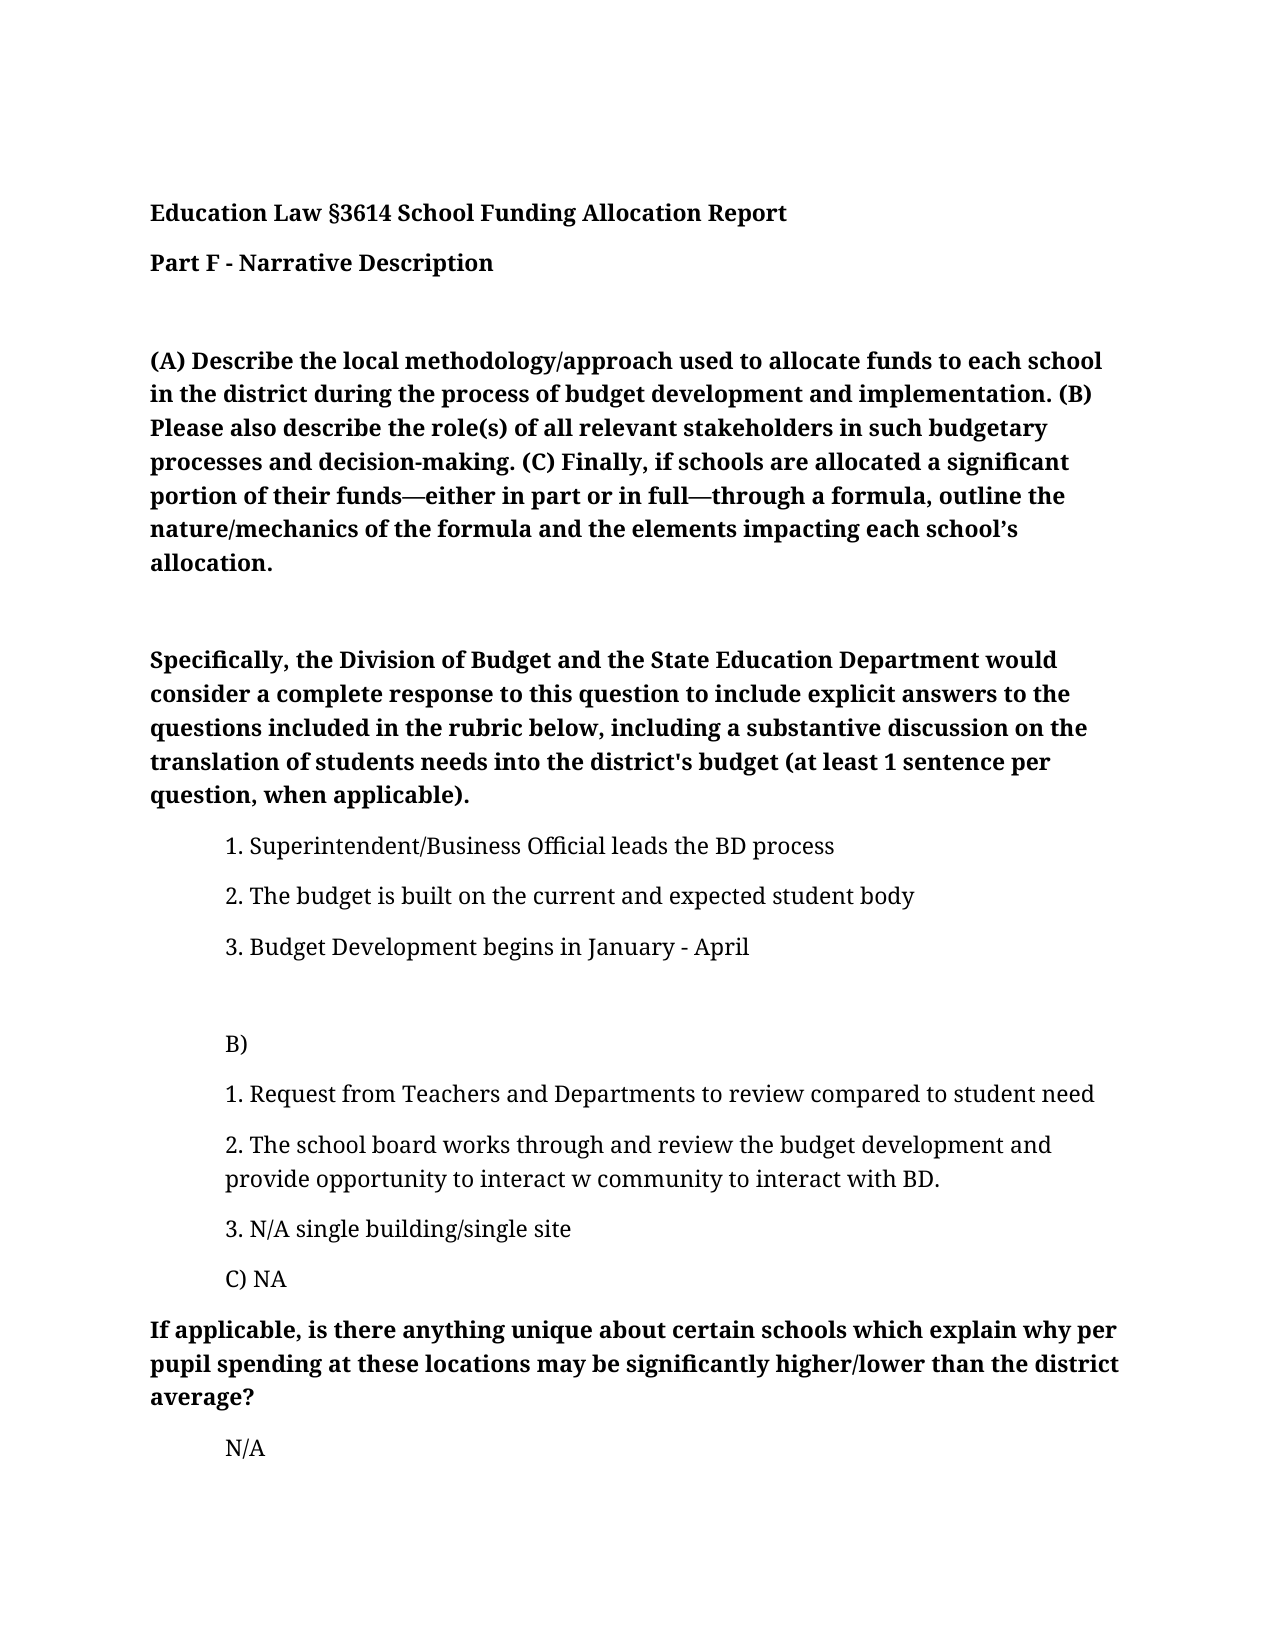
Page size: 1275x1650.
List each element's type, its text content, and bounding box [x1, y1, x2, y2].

list (A) Describe the local methodology/approach used to allocate funds to each school in the district during the process of budget development and implementation. (B) Please also describe the role(s) of all relevant stakeholders in such budgetary processes and decision-making. (C) Finally, if schools are allocated a significant portion of their funds—either in part or in full—through a formula, outline the nature/mechanics of the formula and the elements impacting each school’s allocation. [150, 344, 1125, 578]
text N/A [225, 1432, 1125, 1463]
text 1. Superintendent/Business Official leads the BD process [225, 830, 1125, 861]
text Specifically, the Division of Budget and the State Education Department would consider a complete response to this question to include explicit answers to the questions included in the rubric below, including a substantive discussion on the translation of students needs into the district's budget (at least 1 sentence per question, when applicable). [150, 644, 1125, 811]
text 2. The school board works through and review the budget development and provide opportunity to interact w community to interact with BD. [225, 1129, 1125, 1194]
text B) [225, 1028, 1125, 1059]
text 2. The budget is built on the current and expected student body [225, 880, 1125, 911]
text Part F - Narrative Description [150, 247, 1125, 278]
text C) NA [225, 1263, 1125, 1294]
text Education Law §3614 School Funding Allocation Report [150, 197, 1125, 228]
list If applicable, is there anything unique about certain schools which explain why per pupil spending at these locations may be significantly higher/lower than the district average? [150, 1314, 1125, 1412]
text 3. N/A single building/single site [225, 1213, 1125, 1244]
text 1. Request from Teachers and Departments to review compared to student need [225, 1078, 1125, 1109]
text 3. Budget Development begins in January - April [225, 931, 1125, 962]
